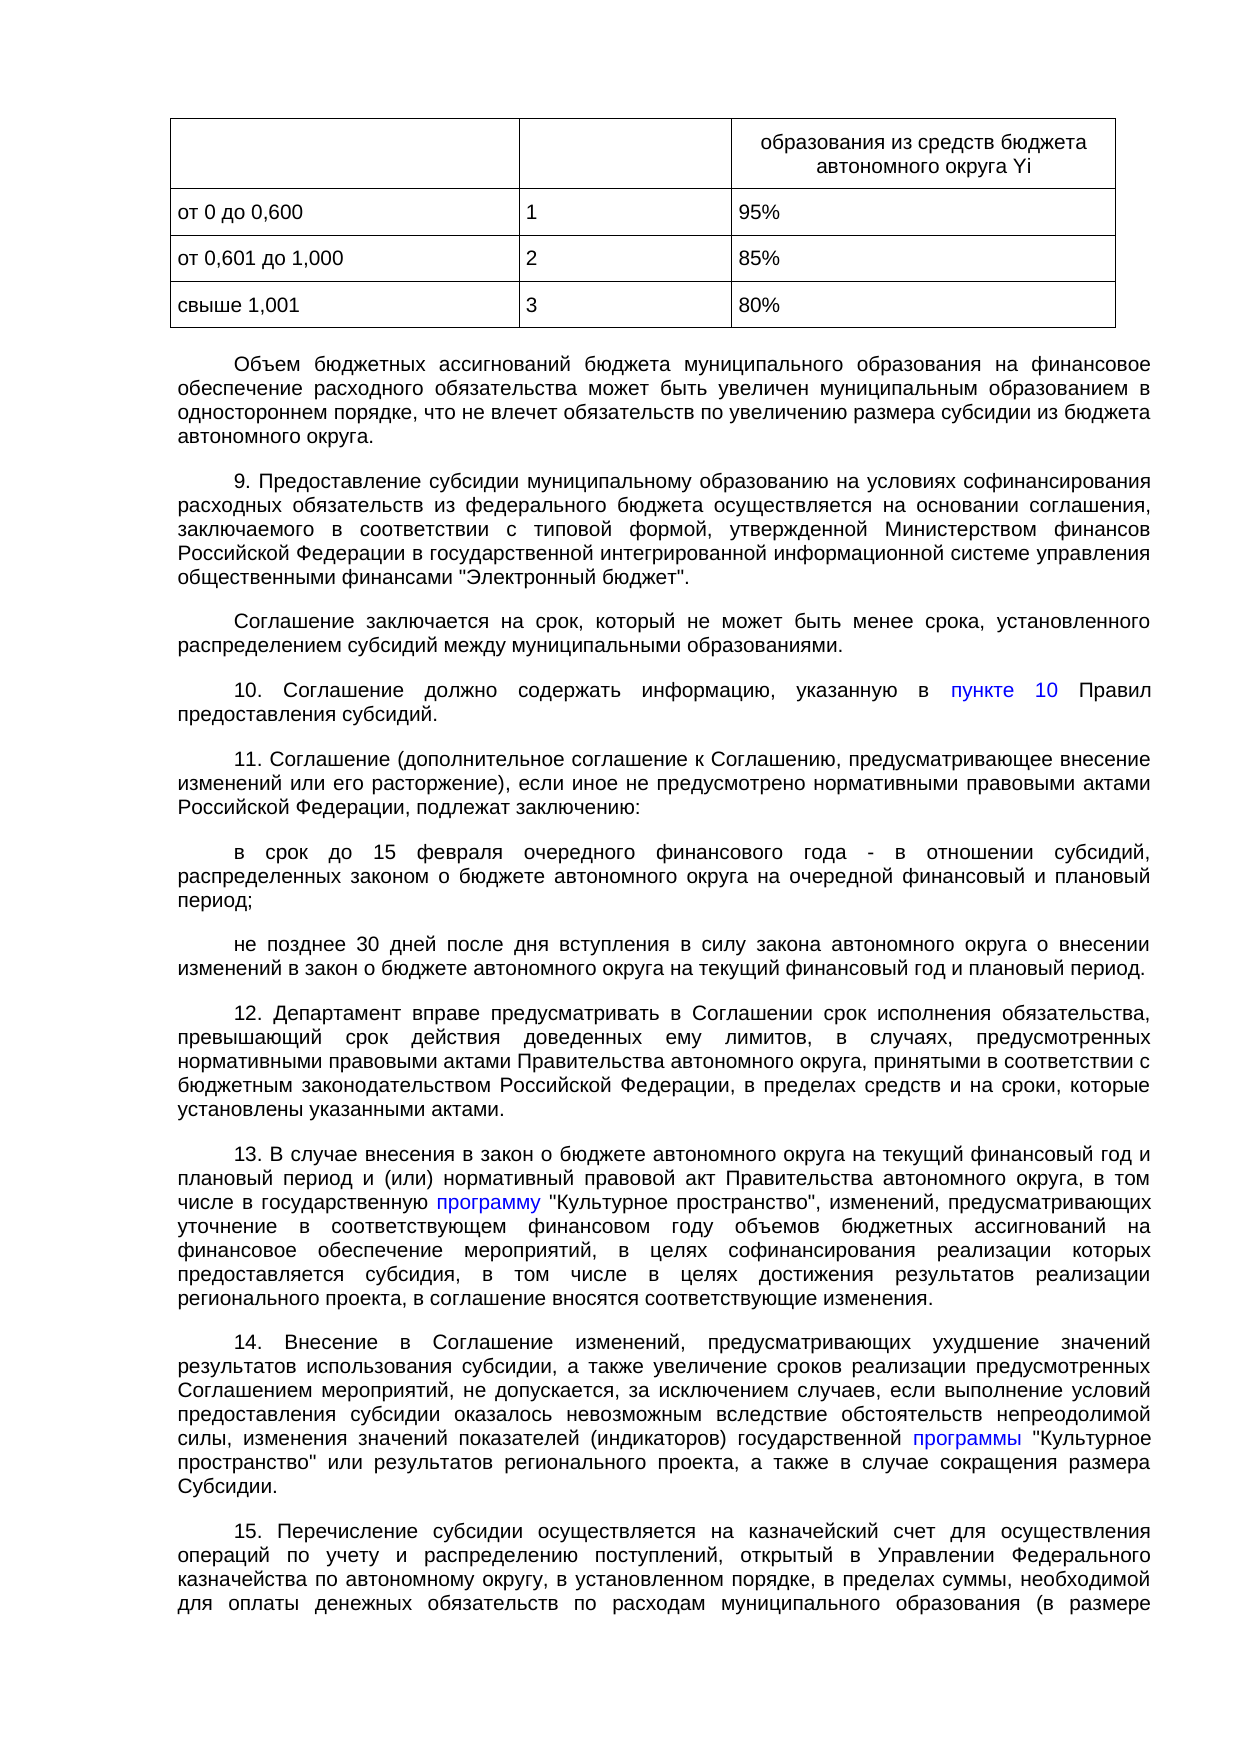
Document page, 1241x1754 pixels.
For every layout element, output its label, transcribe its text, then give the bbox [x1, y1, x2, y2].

table_cell 2 [520, 236, 731, 281]
text 14. Внесение в Соглашение изменений, предусматривающих ухудшение значений результатов использования субсидии, а также увеличение сроков реализации предусмотренных Соглашением мероприятий, не допускается, за исключением случаев, если выполнение условий предоставления субсидии оказалось невозможным вследствие обстоятельств непреодолимой силы, изменения значений показателей (индикаторов) государственной программы "Культурное пространство" или результатов регионального проекта, а также в случае сокращения размера Субсидии. [177, 1330, 1152, 1498]
text в срок до 15 февраля очередного финансового года - в отношении субсидий, распределенных законом о бюджете автономного округа на очередной финансовый и плановый период; [177, 839, 1152, 911]
table_cell 3 [520, 282, 731, 327]
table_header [171, 119, 519, 188]
table_cell 80% [732, 282, 1115, 327]
text 12. Департамент вправе предусматривать в Соглашении срок исполнения обязательства, превышающий срок действия доведенных ему лимитов, в случаях, предусмотренных нормативными правовыми актами Правительства автономного округа, принятыми в соответствии с бюджетным законодательством Российской Федерации, в пределах средств и на сроки, которые установлены указанными актами. [177, 1001, 1152, 1121]
table_cell от 0,601 до 1,000 [171, 236, 519, 281]
text Объем бюджетных ассигнований бюджета муниципального образования на финансовое обеспечение расходного обязательства может быть увеличен муниципальным образованием в одностороннем порядке, что не влечет обязательств по увеличению размера субсидии из бюджета автономного округа. [177, 352, 1152, 448]
text не позднее 30 дней после дня вступления в силу закона автономного округа о внесении изменений в закон о бюджете автономного округа на текущий финансовый год и плановый период. [177, 932, 1152, 980]
text 11. Соглашение (дополнительное соглашение к Соглашению, предусматривающее внесение изменений или его расторжение), если иное не предусмотрено нормативными правовыми актами Российской Федерации, подлежат заключению: [177, 747, 1152, 819]
text 13. В случае внесения в закон о бюджете автономного округа на текущий финансовый год и плановый период и (или) нормативный правовой акт Правительства автономного округа, в том числе в государственную программу "Культурное пространство", изменений, предусматривающих уточнение в соответствующем финансовом году объемов бюджетных ассигнований на финансовое обеспечение мероприятий, в целях софинансирования реализации которых предоставляется субсидия, в том числе в целях достижения результатов реализации регионального проекта, в соглашение вносятся соответствующие изменения. [177, 1142, 1152, 1309]
text 9. Предоставление субсидии муниципальному образованию на условиях софинансирования расходных обязательств из федерального бюджета осуществляется на основании соглашения, заключаемого в соответствии с типовой формой, утвержденной Министерством финансов Российской Федерации в государственной интегрированной информационной системе управления общественными финансами "Электронный бюджет". [177, 469, 1152, 588]
text 10. Соглашение должно содержать информацию, указанную в пункте 10 Правил предоставления субсидий. [177, 678, 1152, 726]
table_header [520, 119, 731, 188]
table_cell 95% [732, 189, 1115, 234]
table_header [732, 119, 1115, 188]
table_cell свыше 1,001 [171, 282, 519, 327]
text Соглашение заключается на срок, который не может быть менее срока, установленного распределением субсидий между муниципальными образованиями. [177, 609, 1152, 657]
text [177, 1519, 1152, 1614]
table_cell от 0 до 0,600 [171, 189, 519, 234]
table_cell 1 [520, 189, 731, 234]
table_cell 85% [732, 236, 1115, 281]
